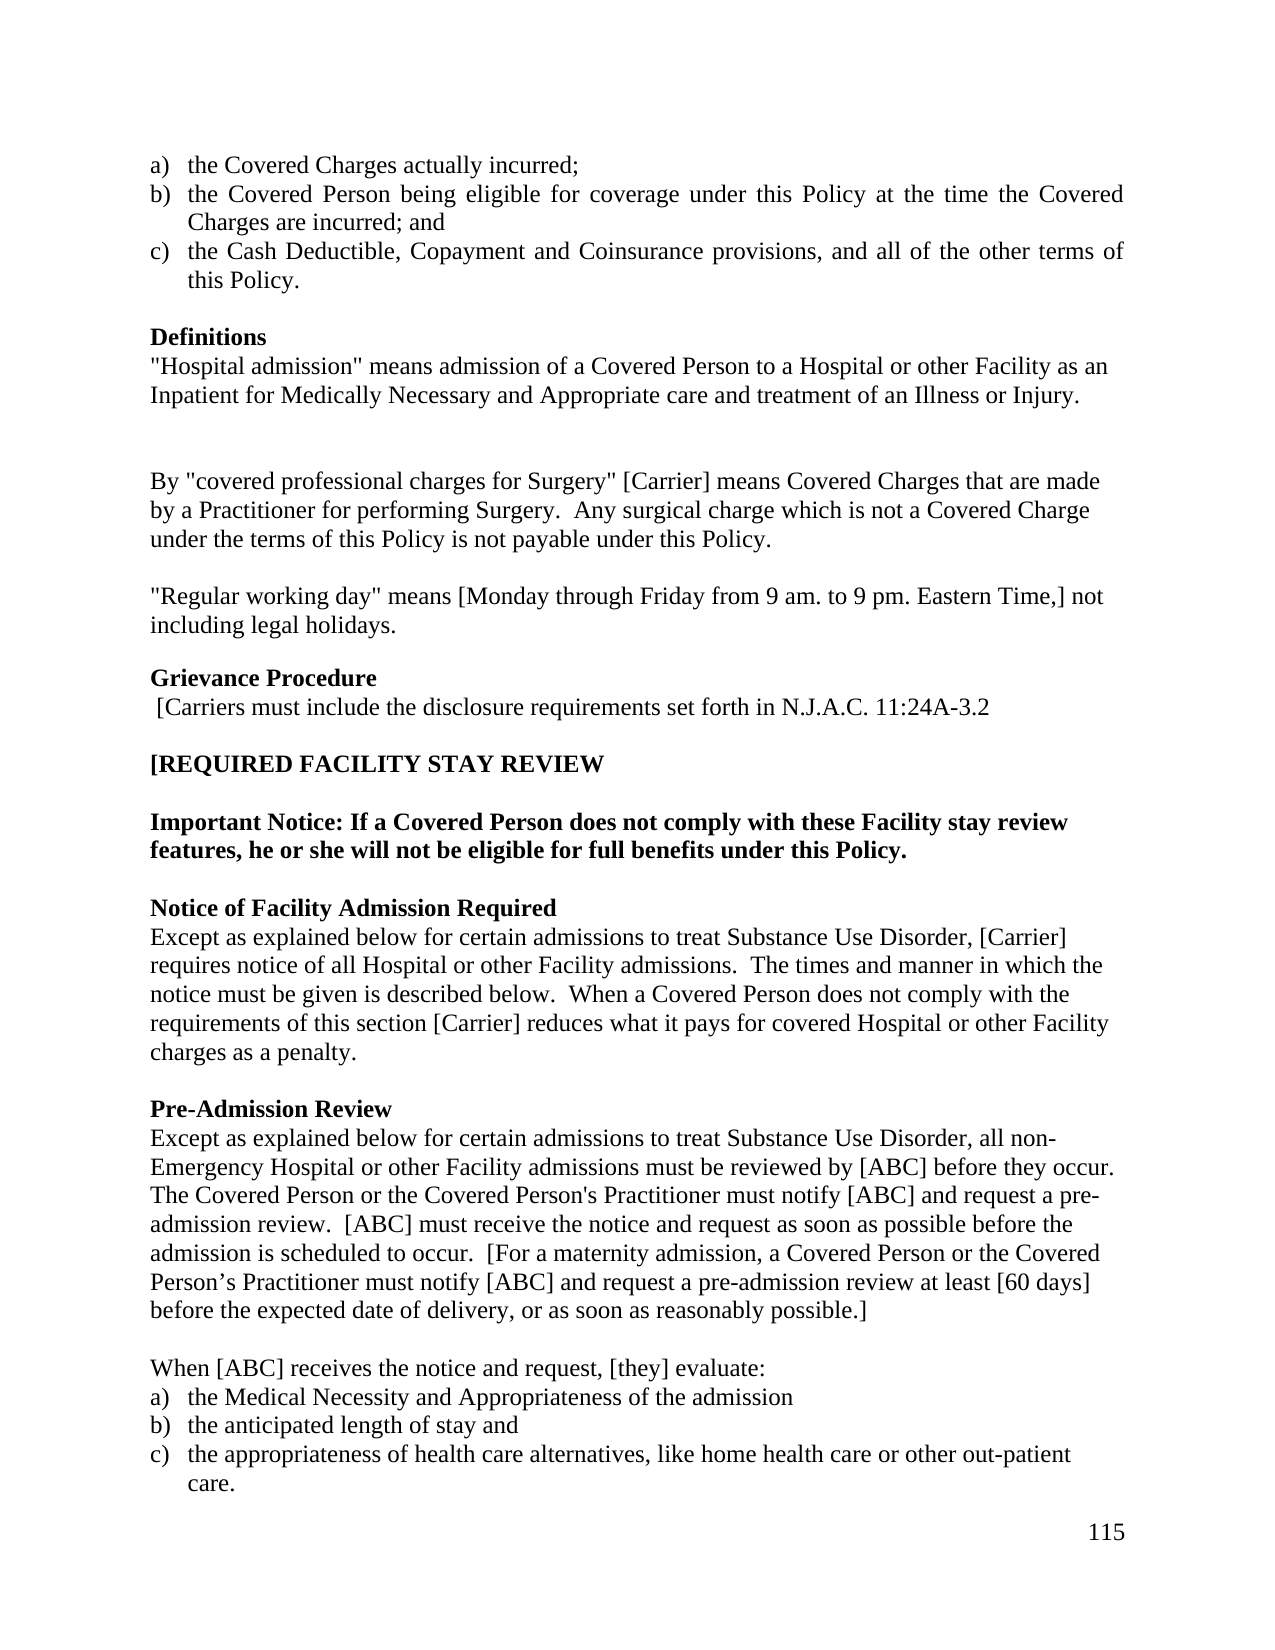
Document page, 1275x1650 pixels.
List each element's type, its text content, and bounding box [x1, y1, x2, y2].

list the appropriateness of health care alternatives, like home health care or other out-patient care. [150, 1439, 1125, 1497]
text [Carriers must include the disclosure requirements set forth in N.J.A.C. 11:24A-3.2 [150, 692, 1125, 720]
list the Medical Necessity and Appropriateness of the admission [150, 1382, 1125, 1410]
text When [ABC] receives the notice and request, [they] evaluate: [150, 1353, 1125, 1382]
text "Regular working day" means [Monday through Friday from 9 am. to 9 pm. Eastern Time,] not including legal holidays. [150, 581, 1125, 639]
list the anticipated length of stay and [150, 1410, 1125, 1439]
text Grievance Procedure [150, 663, 1125, 692]
list the Covered Person being eligible for coverage under this Policy at the time the Covered Charges are incurred; and [150, 179, 1125, 236]
text [REQUIRED FACILITY STAY REVIEW [150, 749, 1125, 778]
text Except as explained below for certain admissions to treat Substance Use Disorder, all non-Emergency Hospital or other Facility admissions must be reviewed by [ABC] before they occur. The Covered Person or the Covered Person's Practitioner must notify [ABC] and request a pre-admission review. [ABC] must receive the notice and request as soon as possible before the admission is scheduled to occur. [For a maternity admission, a Covered Person or the Covered Person’s Practitioner must notify [ABC] and request a pre-admission review at least [60 days] before the expected date of delivery, or as soon as reasonably possible.] [150, 1123, 1125, 1324]
text "Hospital admission" means admission of a Covered Person to a Hospital or other Facility as an Inpatient for Medically Necessary and Appropriate care and treatment of an Illness or Injury. [150, 351, 1125, 409]
list the Cash Deductible, Copayment and Coinsurance provisions, and all of the other terms of this Policy. [150, 236, 1125, 294]
text Important Notice: If a Covered Person does not comply with these Facility stay review features, he or she will not be eligible for full benefits under this Policy. [150, 807, 1125, 864]
text Notice of Facility Admission Required [150, 893, 1125, 922]
text Definitions [150, 322, 1125, 351]
text By "covered professional charges for Surgery" [Carrier] means Covered Charges that are made by a Practitioner for performing Surgery. Any surgical charge which is not a Covered Charge under the terms of this Policy is not payable under this Policy. [150, 466, 1125, 552]
list the Covered Charges actually incurred; [150, 150, 1125, 179]
text Except as explained below for certain admissions to treat Substance Use Disorder, [Carrier] requires notice of all Hospital or other Facility admissions. The times and manner in which the notice must be given is described below. When a Covered Person does not comply with the requirements of this section [Carrier] reduces what it pays for covered Hospital or other Facility charges as a penalty. [150, 922, 1125, 1065]
text Pre-Admission Review [150, 1094, 1125, 1123]
